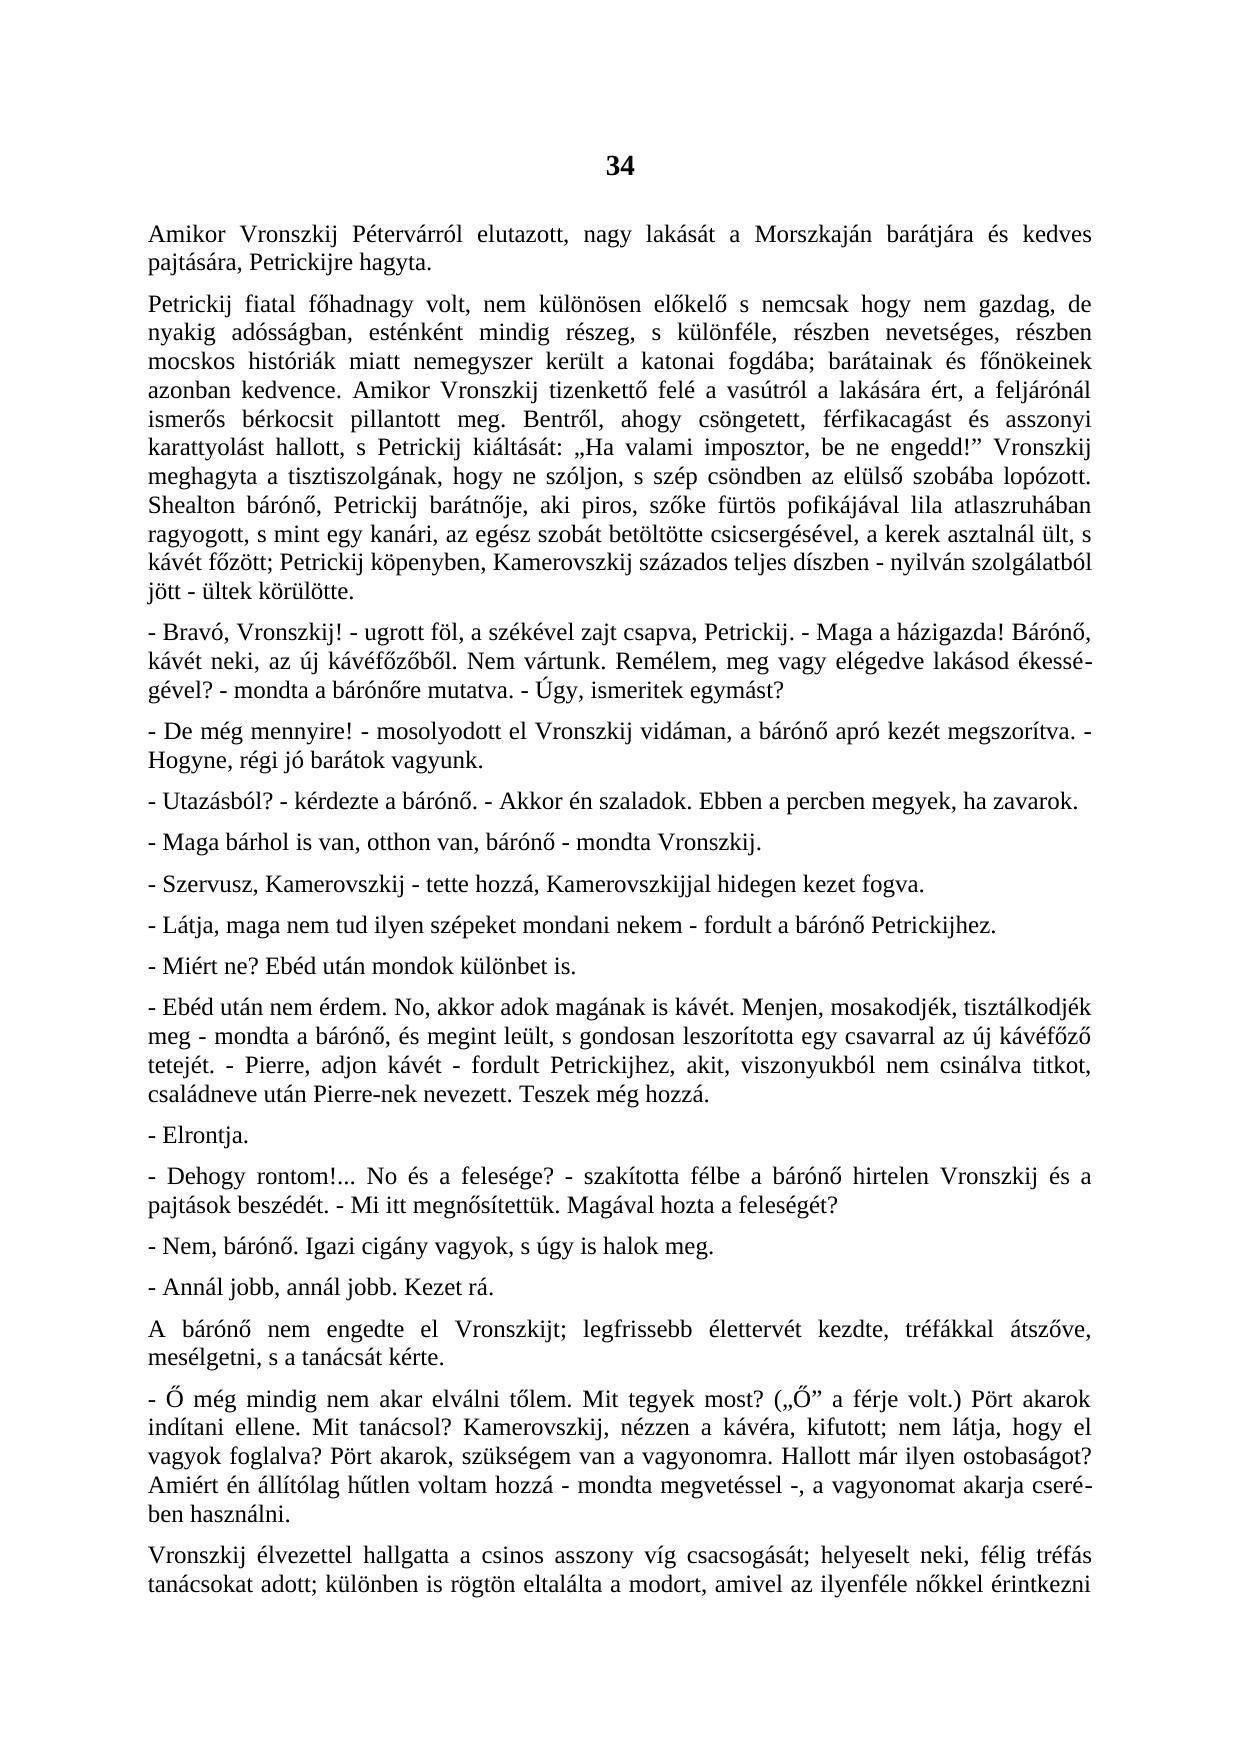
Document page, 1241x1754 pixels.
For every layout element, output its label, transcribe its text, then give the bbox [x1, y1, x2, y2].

text - Elrontja. [148, 1120, 1093, 1149]
text - Ő még mindig nem akar elválni tőlem. Mit tegyek most? („Ő” a férje volt.) Pört akarok indítani ellene. Mit tanácsol? Kamerovszkij, nézzen a kávéra, kifutott; nem látja, hogy el vagyok foglalva? Pört akarok, szükségem van a vagyonomra. Hallott már ilyen ostobaságot? Amiért én állítólag hűtlen voltam hozzá - mondta megvetéssel -, a vagyonomat akarja cserében használni. [148, 1384, 1093, 1527]
text - Szervusz, Kamerovszkij - tette hozzá, Kamerovszkijjal hidegen kezet fogva. [148, 869, 1093, 897]
text - Maga bárhol is van, otthon van, bárónő - mondta Vronszkij. [148, 827, 1093, 856]
subtitle 34 [148, 148, 1093, 181]
text A bárónő nem engedte el Vronszkijt; legfrissebb élettervét kezdte, tréfákkal átszőve, mesélgetni, s a tanácsát kérte. [148, 1314, 1093, 1371]
text - Bravó, Vronszkij! - ugrott föl, a székével zajt csapva, Petrickij. - Maga a házigazda! Bárónő, kávét neki, az új kávéfőzőből. Nem vártunk. Remélem, meg vagy elégedve lakásod ékességével? - mondta a bárónőre mutatva. - Úgy, ismeritek egymást? [148, 617, 1093, 704]
text Petrickij fiatal főhadnagy volt, nem különösen előkelő s nemcsak hogy nem gazdag, de nyakig adósságban, esténként mindig részeg, s különféle, részben nevetséges, részben mocskos históriák miatt nemegyszer került a katonai fogdába; barátainak és főnökeinek azonban kedvence. Amikor Vronszkij tizenkettő felé a vasútról a lakására ért, a feljárónál ismerős bérkocsit pillantott meg. Bentről, ahogy csöngetett, férfikacagást és asszonyi karattyolást hallott, s Petrickij kiáltását: „Ha valami imposztor, be ne engedd!” Vronszkij meghagyta a tisztiszolgának, hogy ne szóljon, s szép csöndben az elülső szobába lopózott. Shealton bárónő, Petrickij barátnője, aki piros, szőke fürtös pofikájával lila atlaszruhában ragyogott, s mint egy kanári, az egész szobát betöltötte csicsergésével, a kerek asztalnál ült, s kávét főzött; Petrickij köpenyben, Kamerovszkij százados teljes díszben - nyilván szolgálatból jött - ültek körülötte. [148, 289, 1093, 605]
text Amikor Vronszkij Pétervárról elutazott, nagy lakását a Morszkaján barátjára és kedves pajtására, Petrickijre hagyta. [148, 219, 1093, 276]
text - Annál jobb, annál jobb. Kezet rá. [148, 1272, 1093, 1301]
text - Nem, bárónő. Igazi cigány vagyok, s úgy is halok meg. [148, 1231, 1093, 1260]
text - Dehogy rontom!... No és a felesége? - szakította félbe a bárónő hirtelen Vronszkij és a pajtások beszédét. - Mi itt megnősítettük. Magával hozta a feleségét? [148, 1161, 1093, 1219]
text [148, 1540, 1093, 1597]
text - Ebéd után nem érdem. No, akkor adok magának is kávét. Menjen, mosakodjék, tisztálkodjék meg - mondta a bárónő, és megint leült, s gondosan leszorította egy csavarral az új kávéfőző tetejét. - Pierre, adjon kávét - fordult Petrickijhez, akit, viszonyukból nem csinálva titkot, családneve után Pierre-nek nevezett. Teszek még hozzá. [148, 992, 1093, 1107]
text - De még mennyire! - mosolyodott el Vronszkij vidáman, a bárónő apró kezét megszorítva. - Hogyne, régi jó barátok vagyunk. [148, 716, 1093, 774]
text - Miért ne? Ebéd után mondok különbet is. [148, 951, 1093, 980]
text - Látja, maga nem tud ilyen szépeket mondani nekem - fordult a bárónő Petrickijhez. [148, 910, 1093, 939]
text - Utazásból? - kérdezte a bárónő. - Akkor én szaladok. Ebben a percben megyek, ha zavarok. [148, 786, 1093, 815]
